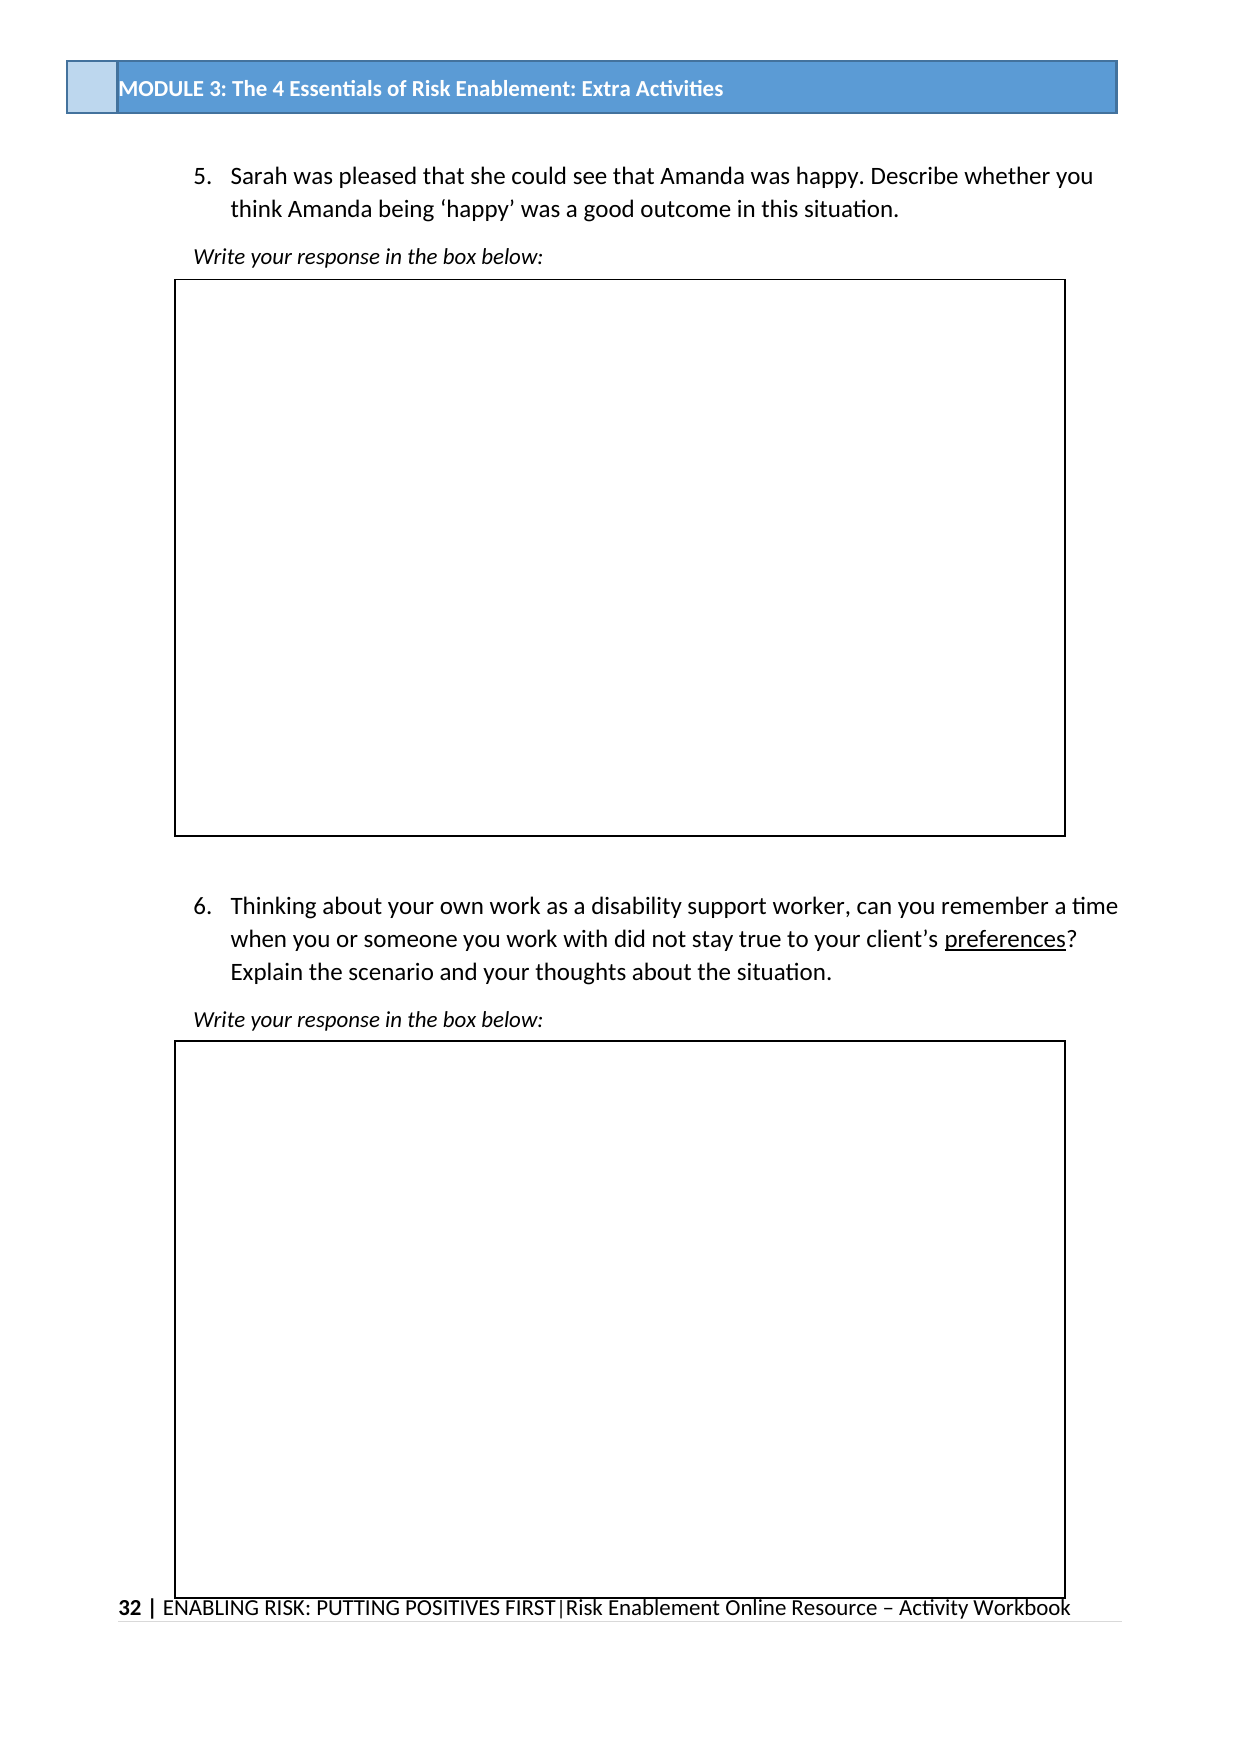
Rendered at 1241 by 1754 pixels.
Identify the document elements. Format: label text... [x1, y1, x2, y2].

text Write your response in the box below: [193, 242, 1122, 271]
list Sarah was pleased that she could see that Amanda was happy. Describe whether you think Amanda being ‘happy’ was a good outcome in this situation. [193, 160, 1122, 223]
text Write your response in the box below: [193, 1006, 1122, 1033]
list Thinking about your own work as a disability support worker, can you remember a time when you or someone you work with did not stay true to your client’s preferences? Explain the scenario and your thoughts about the situation. [193, 890, 1122, 986]
